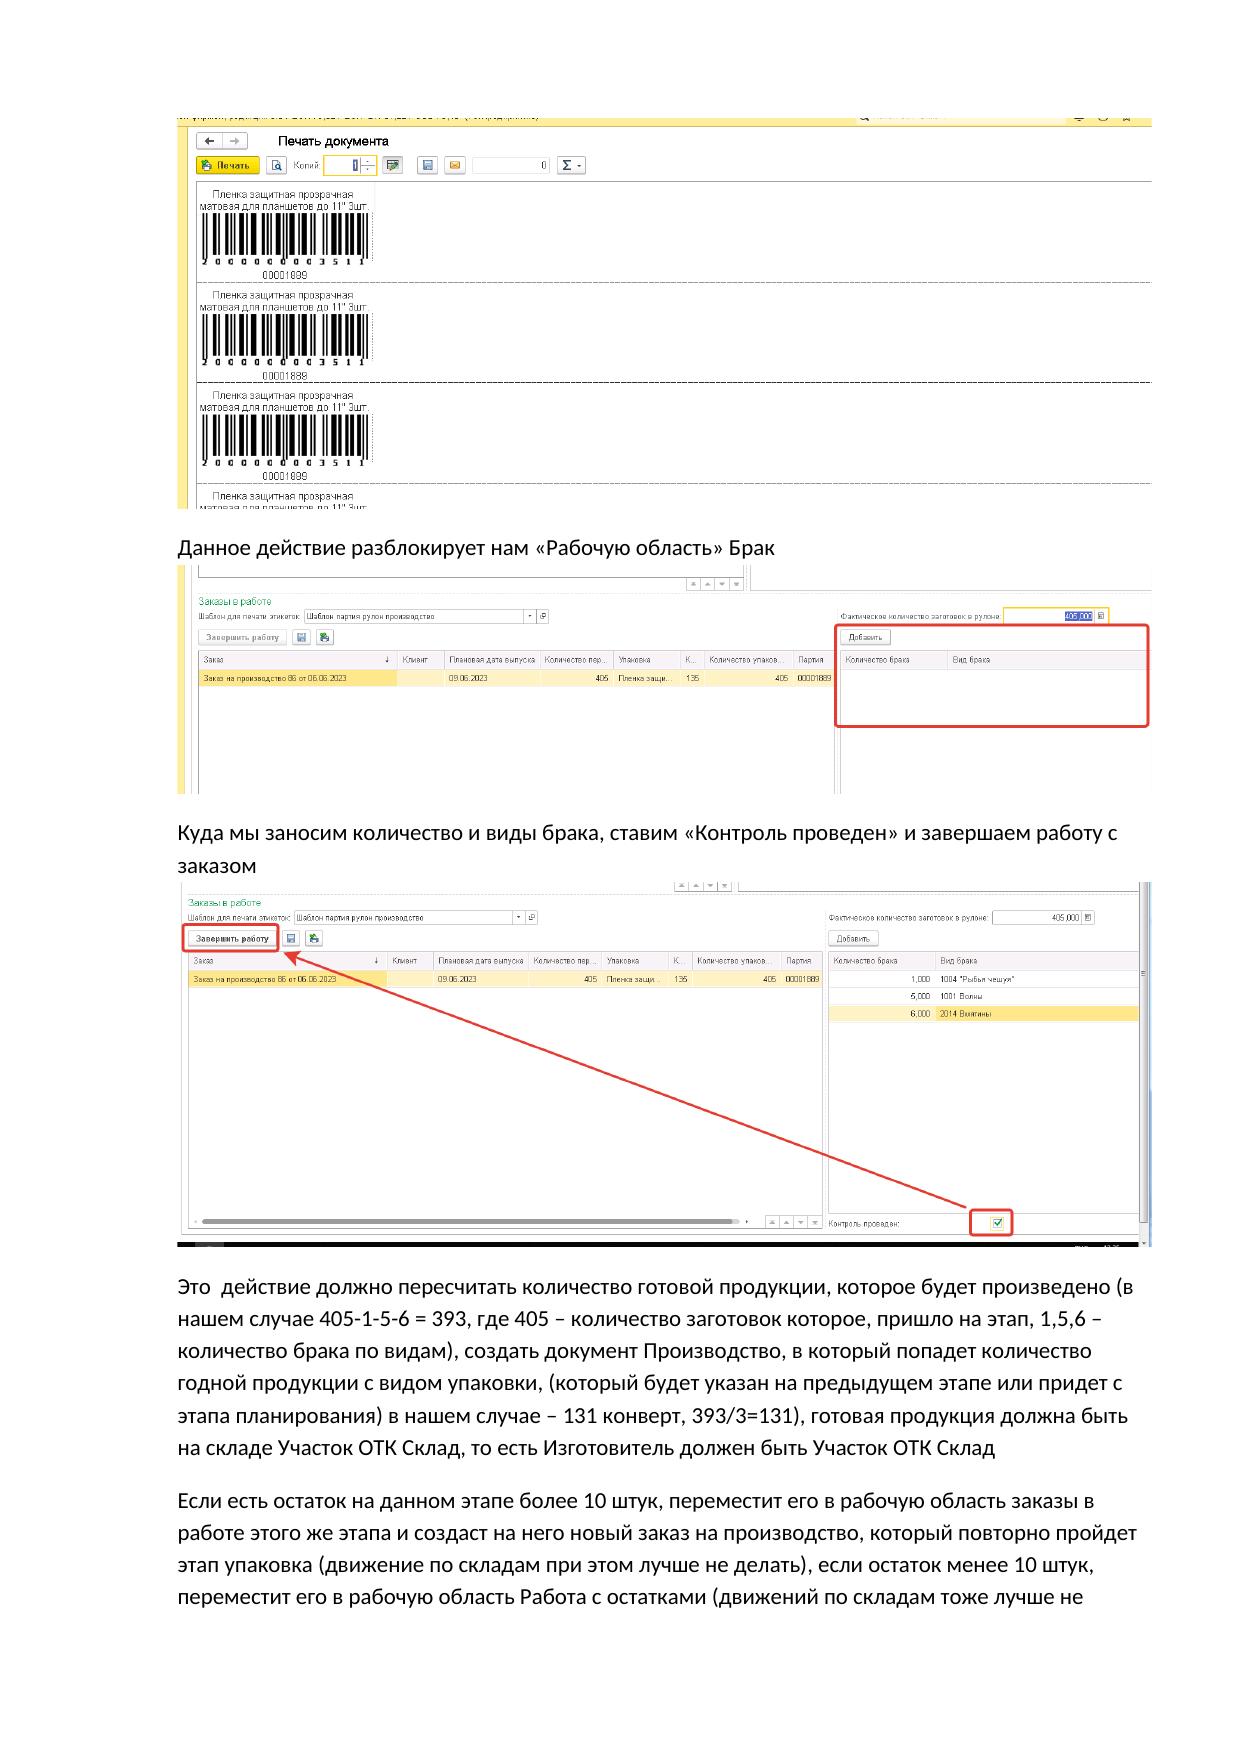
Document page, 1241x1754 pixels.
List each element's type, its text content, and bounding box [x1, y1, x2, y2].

text Это действие должно пересчитать количество готовой продукции, которое будет произведено (в нашем случае 405-1-5-6 = 393, где 405 – количество заготовок которое, пришло на этап, 1,5,6 – количество брака по видам), создать документ Производство, в который попадет количество годной продукции с видом упаковки, (который будет указан на предыдущем этапе или придет с этапа планирования) в нашем случае – 131 конверт, 393/3=131), готовая продукция должна быть на складе Участок ОТК Склад, то есть Изготовитель должен быть Участок ОТК Склад [177, 1272, 1152, 1461]
text Данное действие разблокирует нам «Рабочую область» Брак [177, 533, 1152, 565]
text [177, 1486, 1152, 1611]
picture [177, 118, 1152, 509]
text Куда мы заносим количество и виды брака, ставим «Контроль проведен» и завершаем работу с заказом [177, 818, 1152, 882]
picture [177, 565, 1152, 794]
picture [177, 882, 1152, 1247]
